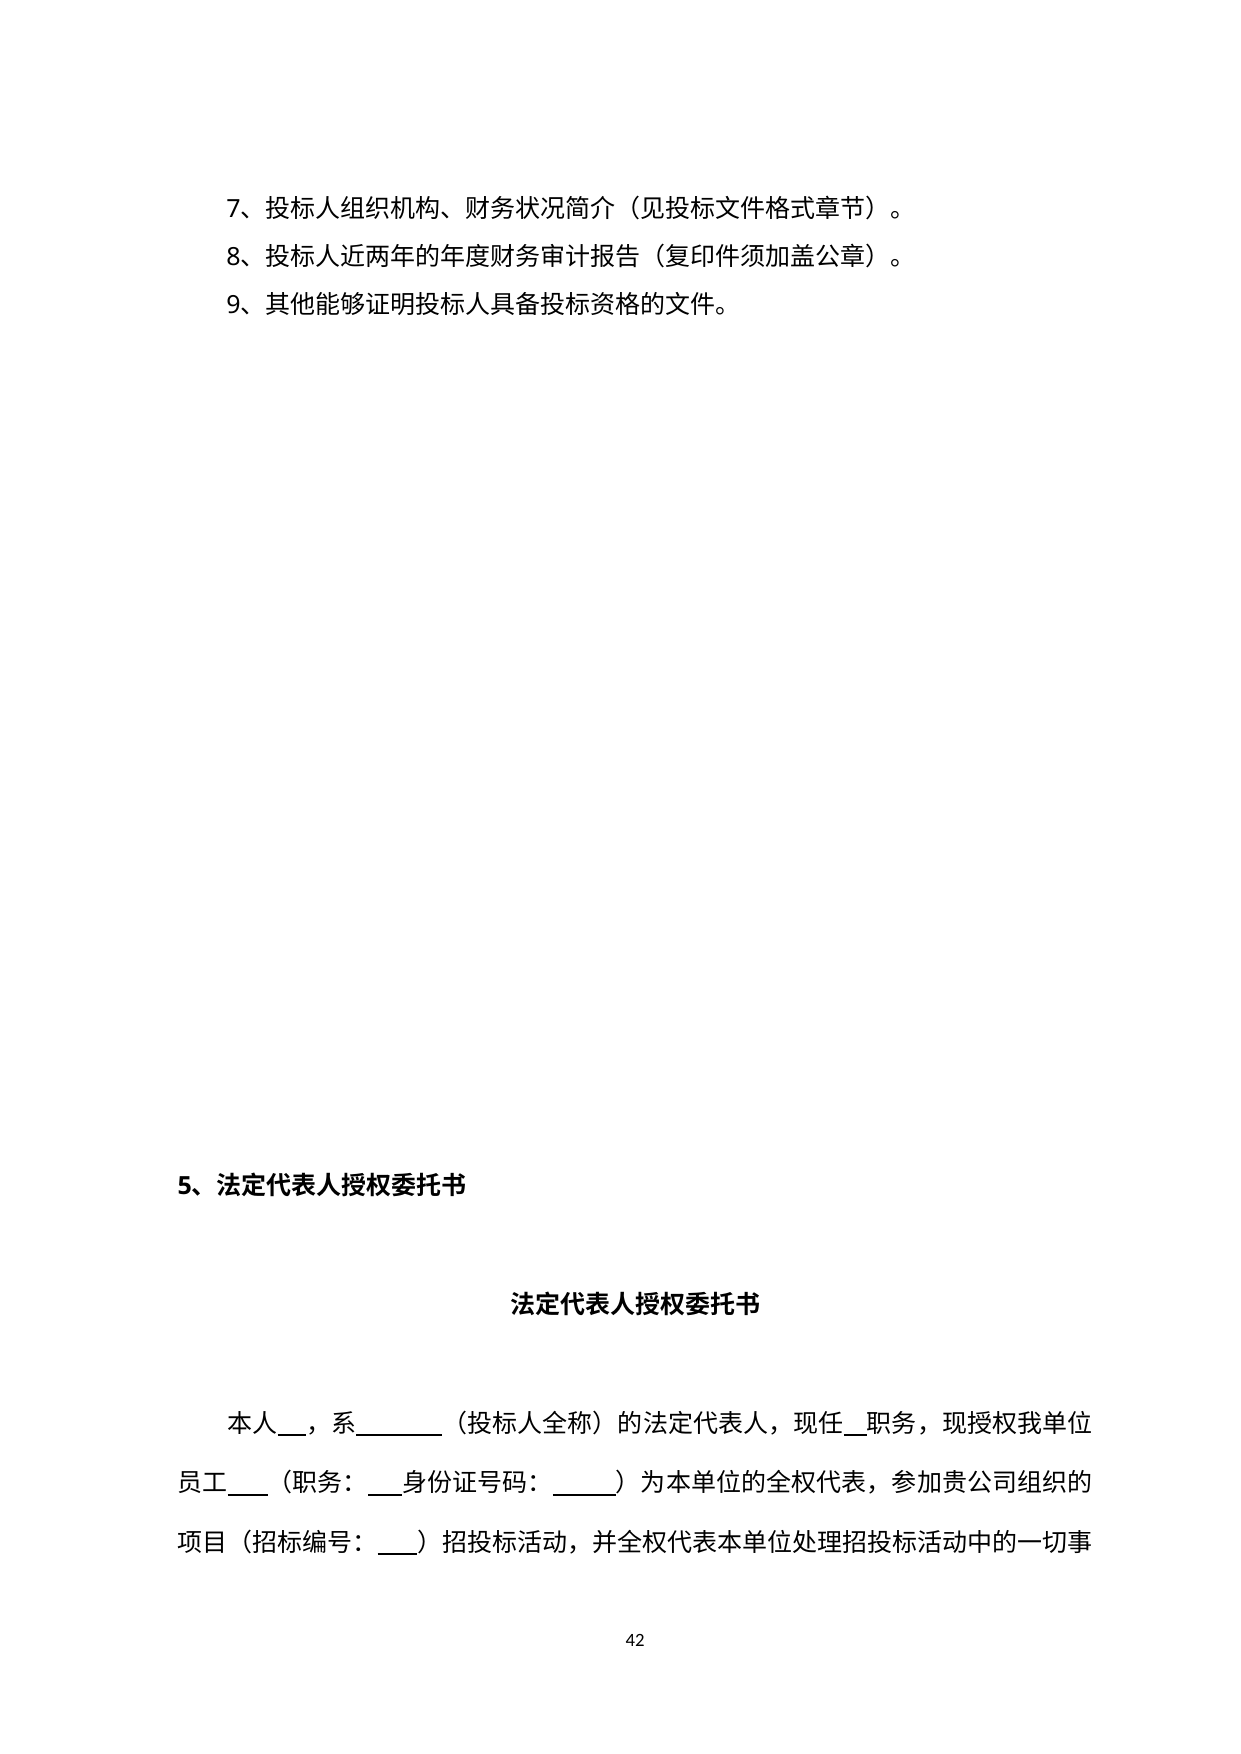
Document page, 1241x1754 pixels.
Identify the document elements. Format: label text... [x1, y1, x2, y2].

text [177, 1392, 1092, 1570]
text 法定代表人授权委托书 [177, 1273, 1092, 1332]
text 8、投标人近两年的年度财务审计报告（复印件须加盖公章）。 [177, 227, 1092, 275]
subtitle 5、法定代表人授权委托书 [177, 1154, 1092, 1213]
text 9、其他能够证明投标人具备投标资格的文件。 [177, 275, 1092, 323]
text 7、投标人组织机构、财务状况简介（见投标文件格式章节）。 [177, 179, 1092, 227]
